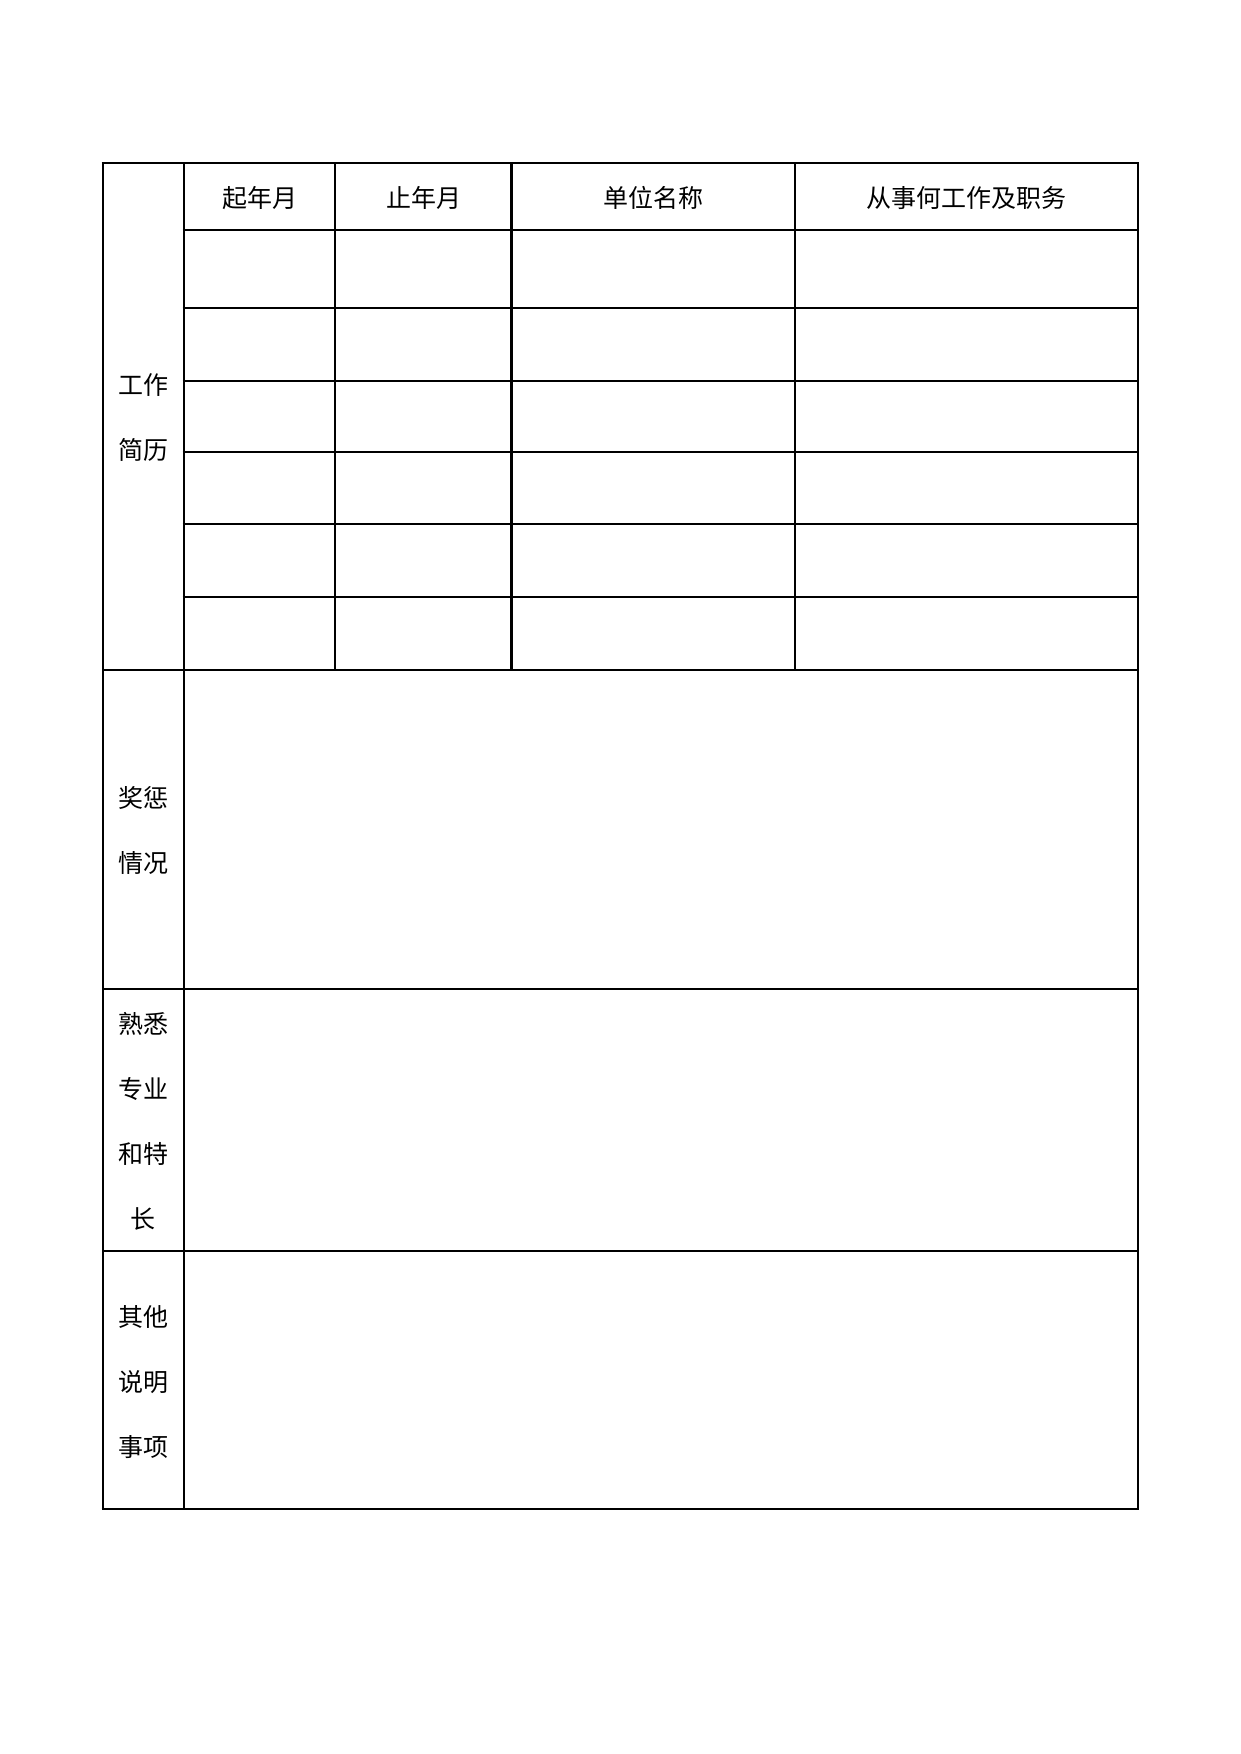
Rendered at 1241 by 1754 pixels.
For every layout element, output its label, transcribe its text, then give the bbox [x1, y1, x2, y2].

table_cell [796, 309, 1137, 380]
table_cell [336, 598, 510, 669]
table_cell [185, 309, 334, 380]
table_cell 奖惩情况 [104, 671, 183, 988]
table_cell 从事何工作及职务 [796, 164, 1137, 229]
table_cell [513, 231, 794, 307]
table_cell [336, 453, 510, 523]
table_cell [336, 309, 510, 380]
table_cell [513, 382, 794, 451]
table_cell [336, 525, 510, 596]
table_cell 单位名称 [513, 164, 794, 229]
table_cell [513, 525, 794, 596]
table_cell [796, 453, 1137, 523]
table_cell [185, 990, 1137, 1250]
table_cell [513, 598, 794, 669]
table_cell [796, 231, 1137, 307]
table_cell [185, 382, 334, 451]
table_cell [336, 382, 510, 451]
table_cell 工作简历 [104, 164, 183, 669]
table_cell 熟悉专业和特长 [104, 990, 183, 1250]
table_cell [185, 598, 334, 669]
table_cell [185, 231, 334, 307]
table_cell [185, 1252, 1137, 1508]
table_cell [513, 309, 794, 380]
table_cell [513, 453, 794, 523]
table_cell [796, 598, 1137, 669]
table_cell [185, 525, 334, 596]
table_cell [336, 231, 510, 307]
table_cell [185, 453, 334, 523]
table_cell 止年月 [336, 164, 510, 229]
table_cell 起年月 [185, 164, 334, 229]
table_cell [796, 525, 1137, 596]
table_cell 其他说明事项 [104, 1252, 183, 1508]
table_cell [185, 671, 1137, 988]
table_cell [796, 382, 1137, 451]
